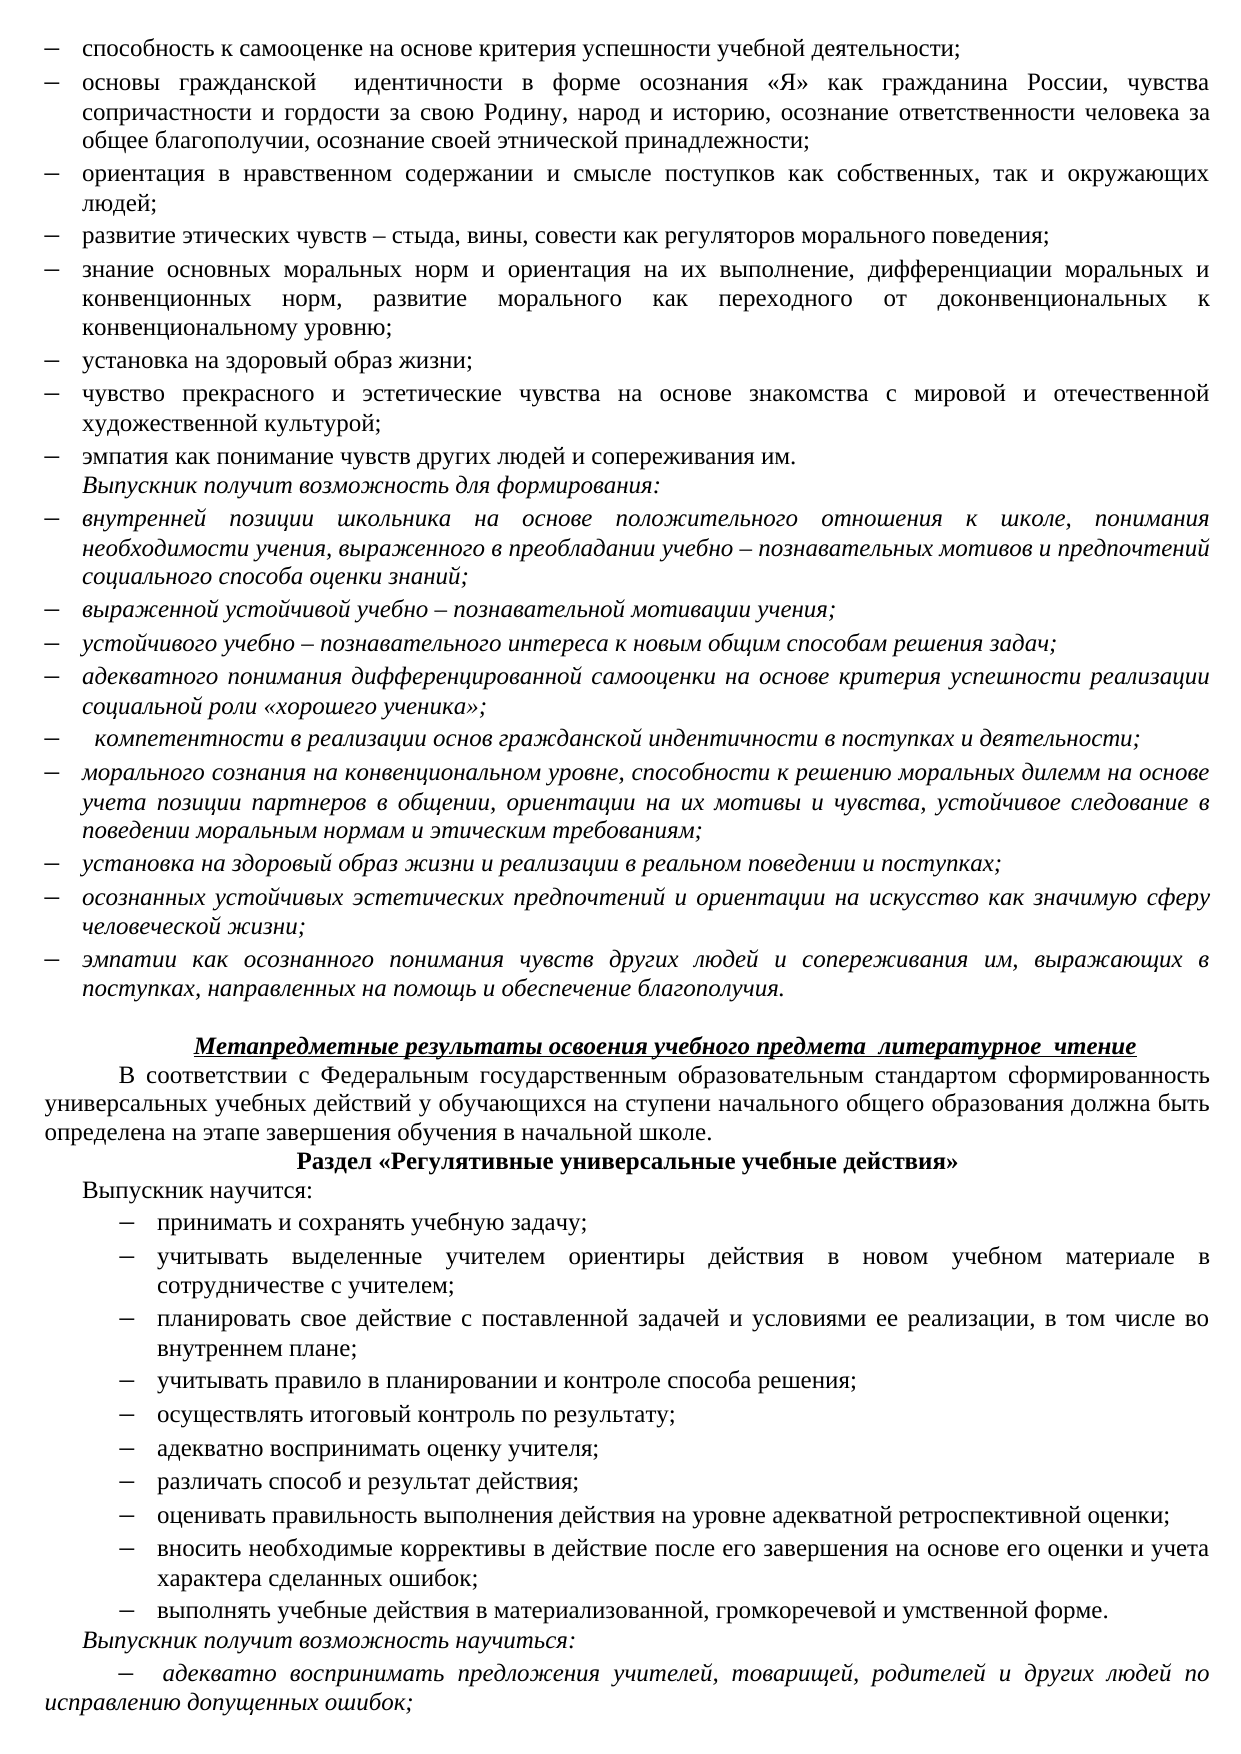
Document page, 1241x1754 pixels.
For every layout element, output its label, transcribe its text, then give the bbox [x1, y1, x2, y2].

list знание основных моральных норм и ориентация на их выполнение, дифференциации моральных и конвенционных норм, развитие морального как переходного от доконвенциональных к конвенциональному уровню; [44, 250, 1211, 341]
list адекватного понимания дифференцированной самооценки на основе критерия успешности реализации социальной роли «хорошего ученика»; [44, 657, 1211, 719]
list Выпускник получит возможность для формирования: [82, 470, 1211, 499]
list выраженной устойчивой учебно – познавательной мотивации учения; [44, 590, 1211, 624]
list оценивать правильность выполнения действия на уровне адекватной ретроспективной оценки; [119, 1496, 1211, 1529]
list эмпатии как осознанного понимания чувств других людей и сопереживания им, выражающих в поступках, направленных на помощь и обеспечение благополучия. [44, 940, 1211, 1002]
text Метапредметные результаты освоения учебного предмета литературное чтение [44, 1031, 1211, 1060]
list адекватно воспринимать предложения учителей, товарищей, родителей и других людей по исправлению допущенных ошибок; [44, 1654, 1211, 1716]
list осознанных устойчивых эстетических предпочтений и ориентации на искусство как значимую сферу человеческой жизни; [44, 878, 1211, 940]
list установка на здоровый образ жизни и реализации в реальном поведении и поступках; [44, 844, 1211, 878]
list выполнять учебные действия в материализованной, громкоречевой и умственной форме. [119, 1592, 1211, 1625]
list принимать и сохранять учебную задачу; [119, 1203, 1211, 1237]
list способность к самооценке на основе критерия успешности учебной деятельности; [44, 29, 1211, 63]
text Выпускник получит возможность научиться: [82, 1625, 1211, 1654]
list внутренней позиции школьника на основе положительного отношения к школе, понимания необходимости учения, выраженного в преобладании учебно – познавательных мотивов и предпочтений социального способа оценки знаний; [44, 499, 1211, 590]
list различать способ и результат действия; [119, 1462, 1211, 1496]
list учитывать выделенные учителем ориентиры действия в новом учебном материале в сотрудничестве с учителем; [119, 1237, 1211, 1299]
list планировать свое действие с поставленной задачей и условиями ее реализации, в том числе во внутреннем плане; [119, 1299, 1211, 1362]
list учитывать правило в планировании и контроле способа решения; [119, 1362, 1211, 1395]
list ориентация в нравственном содержании и смысле поступков как собственных, так и окружающих людей; [44, 154, 1211, 216]
text Выпускник научится: [82, 1175, 1211, 1203]
list адекватно воспринимать оценку учителя; [119, 1429, 1211, 1462]
list компетентности в реализации основ гражданской индентичности в поступках и деятельности; [44, 719, 1211, 753]
list эмпатия как понимание чувств других людей и сопереживания им. [44, 437, 1211, 470]
list В соответствии с Федеральным государственным образовательным стандартом сформированность универсальных учебных действий у обучающихся на ступени начального общего образования должна быть определена на этапе завершения обучения в начальной школе. [44, 1060, 1211, 1146]
list вносить необходимые коррективы в действие после его завершения на основе его оценки и учета характера сделанных ошибок; [119, 1529, 1211, 1592]
list развитие этических чувств – стыда, вины, совести как регуляторов морального поведения; [44, 216, 1211, 250]
list осуществлять итоговый контроль по результату; [119, 1395, 1211, 1429]
list устойчивого учебно – познавательного интереса к новым общим способам решения задач; [44, 624, 1211, 657]
list морального сознания на конвенциональном уровне, способности к решению моральных дилемм на основе учета позиции партнеров в общении, ориентации на их мотивы и чувства, устойчивое следование в поведении моральным нормам и этическим требованиям; [44, 753, 1211, 844]
list основы гражданской идентичности в форме осознания «Я» как гражданина России, чувства сопричастности и гордости за свою Родину, народ и историю, осознание ответственности человека за общее благополучии, осознание своей этнической принадлежности; [44, 63, 1211, 154]
list установка на здоровый образ жизни; [44, 341, 1211, 374]
text Раздел «Регулятивные универсальные учебные действия» [44, 1146, 1211, 1175]
list чувство прекрасного и эстетические чувства на основе знакомства с мировой и отечественной художественной культурой; [44, 374, 1211, 437]
